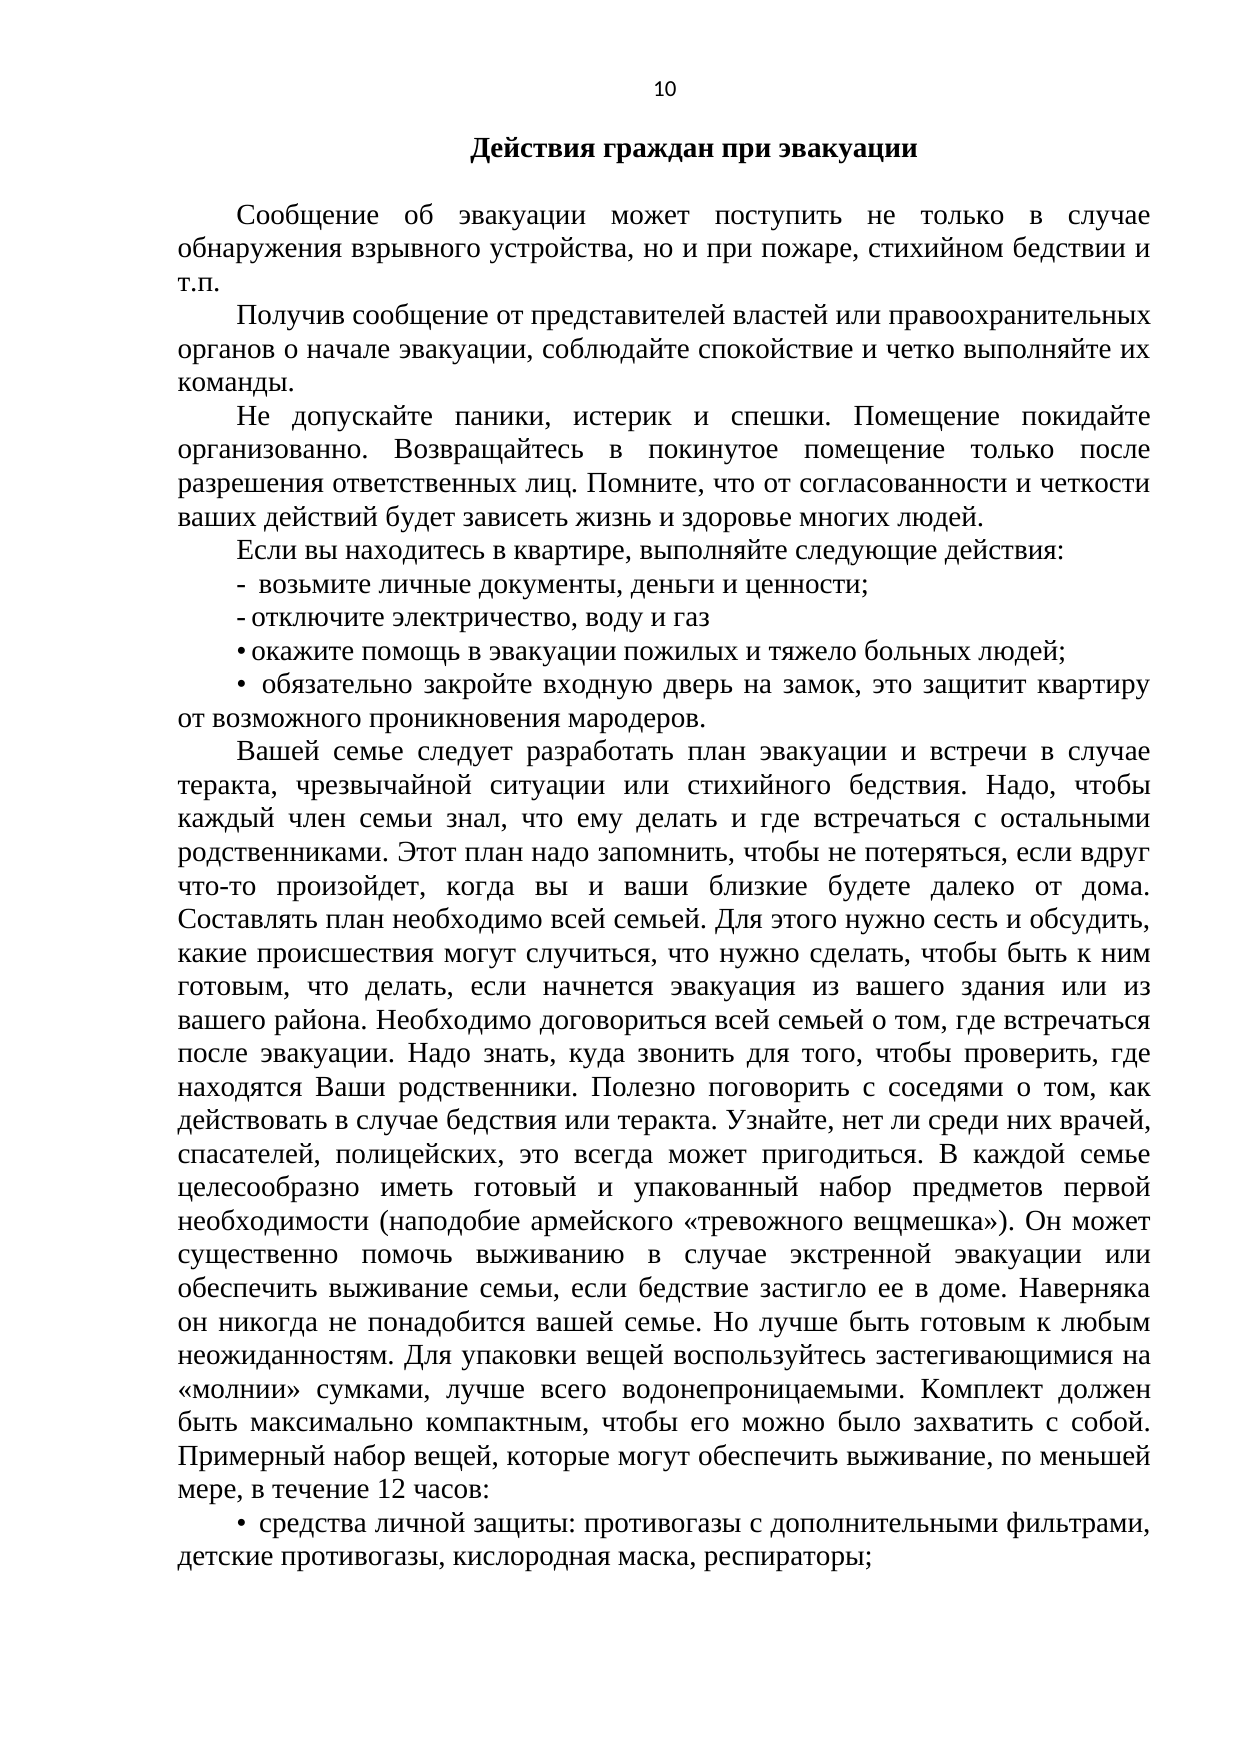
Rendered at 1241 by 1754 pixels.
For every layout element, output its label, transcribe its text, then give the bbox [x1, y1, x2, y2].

text • средства личной защиты: противогазы с дополнительными фильтрами, детские противогазы, кислородная маска, респираторы; [177, 1505, 1152, 1572]
text Если вы находитесь в квартире, выполняйте следующие действия: [177, 532, 1152, 566]
text • окажите помощь в эвакуации пожилых и тяжело больных людей; [177, 633, 1152, 666]
text Не допускайте паники, истерик и спешки. Помещение покидайте организованно. Возвращайтесь в покинутое помещение только после разрешения ответственных лиц. Помните, что от согласованности и четкости ваших действий будет зависеть жизнь и здоровье многих людей. [177, 398, 1152, 532]
text - отключите электричество, воду и газ [177, 599, 1152, 633]
text Вашей семье следует разработать план эвакуации и встречи в случае теракта, чрезвычайной ситуации или стихийного бедствия. Надо, чтобы каждый член семьи знал, что ему делать и где встречаться с остальными родственниками. Этот план надо запомнить, чтобы не потеряться, если вдруг что-то произойдет, когда вы и ваши близкие будете далеко от дома. Составлять план необходимо всей семьей. Для этого нужно сесть и обсудить, какие происшествия могут случиться, что нужно сделать, чтобы быть к ним готовым, что делать, если начнется эвакуация из вашего здания или из вашего района. Необходимо договориться всей семьей о том, где встречаться после эвакуации. Надо знать, куда звонить для того, чтобы проверить, где находятся Ваши родственники. Полезно поговорить с соседями о том, как действовать в случае бедствия или теракта. Узнайте, нет ли среди них врачей, спасателей, полицейских, это всегда может пригодиться. В каждой семье целесообразно иметь готовый и упакованный набор предметов первой необходимости (наподобие армейского «тревожного вещмешка»). Он может существенно помочь выживанию в случае экстренной эвакуации или обеспечить выживание семьи, если бедствие застигло ее в доме. Наверняка он никогда не понадобится вашей семье. Но лучше быть готовым к любым неожиданностям. Для упаковки вещей воспользуйтесь застегивающимися на «молнии» сумками, лучше всего водонепроницаемыми. Комплект должен быть максимально компактным, чтобы его можно было захватить с собой. Примерный набор вещей, которые могут обеспечить выживание, по меньшей мере, в течение 12 часов: [177, 733, 1152, 1505]
text - возьмите личные документы, деньги и ценности; [177, 566, 1152, 599]
text • обязательно закройте входную дверь на замок, это защитит квартиру от возможного проникновения мародеров. [177, 666, 1152, 733]
text Сообщение об эвакуации может поступить не только в случае обнаружения взрывного устройства, но и при пожаре, стихийном бедствии и т.п. [177, 197, 1152, 297]
text Получив сообщение от представителей властей или правоохранительных органов о начале эвакуации, соблюдайте спокойствие и четко выполняйте их команды. [177, 297, 1152, 398]
text Действия граждан при эвакуации [177, 130, 1152, 163]
